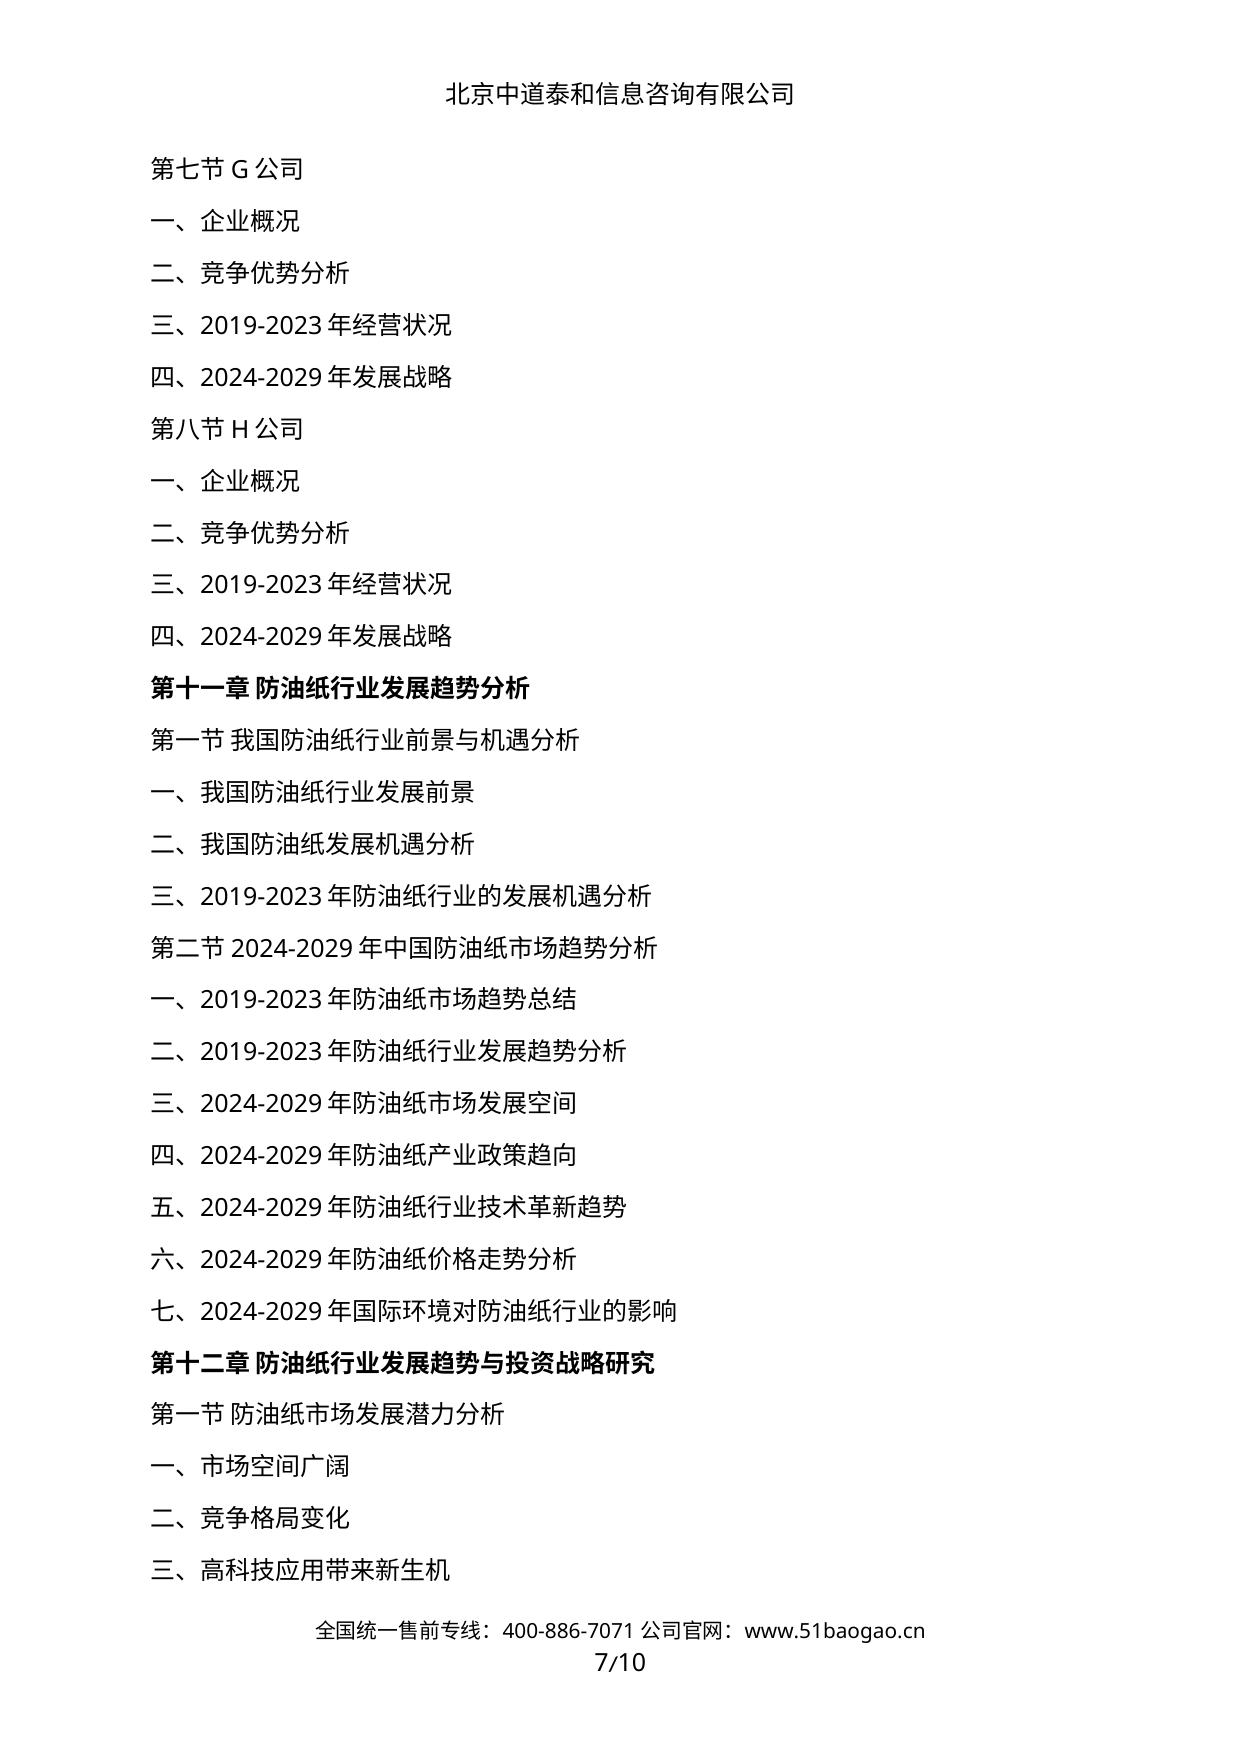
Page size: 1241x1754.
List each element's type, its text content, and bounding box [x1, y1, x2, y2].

text 二、竞争优势分析 [150, 254, 1090, 290]
text 一、市场空间广阔 [150, 1447, 1090, 1483]
text 四、2024-2029年发展战略 [150, 617, 1090, 653]
text 二、2019-2023年防油纸行业发展趋势分析 [150, 1032, 1090, 1068]
text 三、2019-2023年经营状况 [150, 306, 1090, 342]
text 第一节 我国防油纸行业前景与机遇分析 [150, 721, 1090, 757]
text 第八节 H公司 [150, 409, 1090, 446]
text 三、高科技应用带来新生机 [150, 1551, 1090, 1587]
text 第十二章 防油纸行业发展趋势与投资战略研究 [150, 1343, 1090, 1379]
text 第二节 2024-2029年中国防油纸市场趋势分析 [150, 928, 1090, 964]
text 第七节 G公司 [150, 150, 1090, 186]
text 二、竞争优势分析 [150, 513, 1090, 549]
text 一、我国防油纸行业发展前景 [150, 772, 1090, 809]
text 四、2024-2029年防油纸产业政策趋向 [150, 1136, 1090, 1172]
text 三、2024-2029年防油纸市场发展空间 [150, 1084, 1090, 1120]
text 五、2024-2029年防油纸行业技术革新趋势 [150, 1187, 1090, 1224]
text 第一节 防油纸市场发展潜力分析 [150, 1395, 1090, 1431]
text 六、2024-2029年防油纸价格走势分析 [150, 1239, 1090, 1276]
text 三、2019-2023年防油纸行业的发展机遇分析 [150, 876, 1090, 912]
text 三、2019-2023年经营状况 [150, 565, 1090, 601]
text 二、我国防油纸发展机遇分析 [150, 824, 1090, 861]
text 七、2024-2029年国际环境对防油纸行业的影响 [150, 1291, 1090, 1327]
text 一、企业概况 [150, 461, 1090, 497]
text 第十一章 防油纸行业发展趋势分析 [150, 669, 1090, 705]
text 一、2019-2023年防油纸市场趋势总结 [150, 980, 1090, 1016]
text 一、企业概况 [150, 202, 1090, 238]
text 四、2024-2029年发展战略 [150, 357, 1090, 394]
text 二、竞争格局变化 [150, 1499, 1090, 1535]
